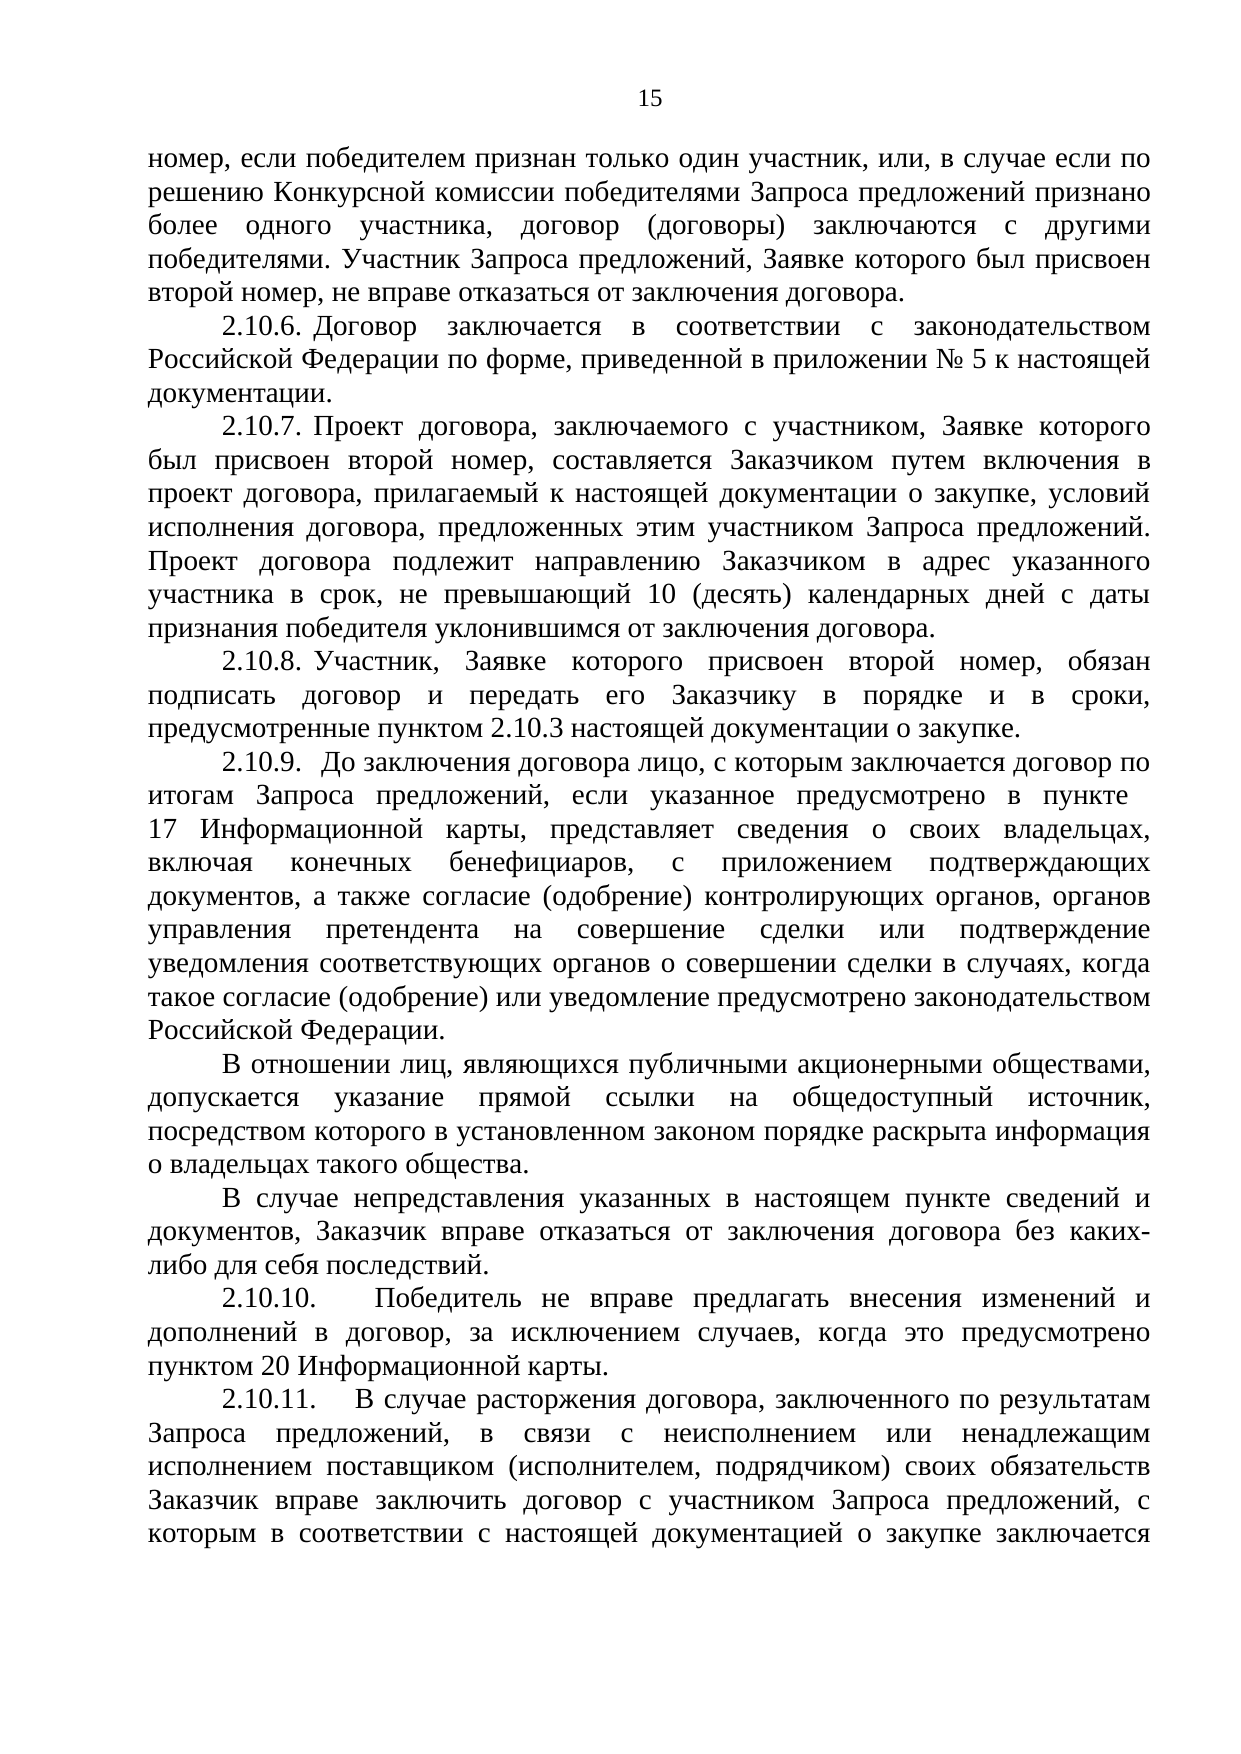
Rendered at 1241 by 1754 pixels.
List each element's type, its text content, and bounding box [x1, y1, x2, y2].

text В случае непредставления указанных в настоящем пункте сведений и документов, Заказчик вправе отказаться от заключения договора без каких-либо для себя последствий. [148, 1180, 1152, 1281]
list До заключения договора лицо, с которым заключается договор по итогам Запроса предложений, если указанное предусмотрено в пункте 17 Информационной карты, представляет сведения о своих владельцах, включая конечных бенефициаров, с приложением подтверждающих документов, а также согласие (одобрение) контролирующих органов, органов управления претендента на совершение сделки или подтверждение уведомления соответствующих органов о совершении сделки в случаях, когда такое согласие (одобрение) или уведомление предусмотрено законодательством Российской Федерации. [148, 744, 1152, 1046]
list Договор заключается в соответствии с законодательством Российской Федерации по форме, приведенной в приложении № 5 к настоящей документации. [148, 308, 1152, 408]
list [148, 1381, 1152, 1549]
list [148, 140, 1152, 308]
text В отношении лиц, являющихся публичными акционерными обществами, допускается указание прямой ссылки на общедоступный источник, посредством которого в установленном законом порядке раскрыта информация о владельцах такого общества. [148, 1046, 1152, 1180]
list Победитель не вправе предлагать внесения изменений и дополнений в договор, за исключением случаев, когда это предусмотрено пунктом 20 Информационной карты. [148, 1281, 1152, 1381]
list Проект договора, заключаемого с участником, Заявке которого был присвоен второй номер, составляется Заказчиком путем включения в проект договора, прилагаемый к настоящей документации о закупке, условий исполнения договора, предложенных этим участником Запроса предложений. Проект договора подлежит направлению Заказчиком в адрес указанного участника в срок, не превышающий 10 (десять) календарных дней с даты признания победителя уклонившимся от заключения договора. [148, 408, 1152, 643]
list Участник, Заявке которого присвоен второй номер, обязан подписать договор и передать его Заказчику в порядке и в сроки, предусмотренные пунктом 2.10.3 настоящей документации о закупке. [148, 643, 1152, 744]
